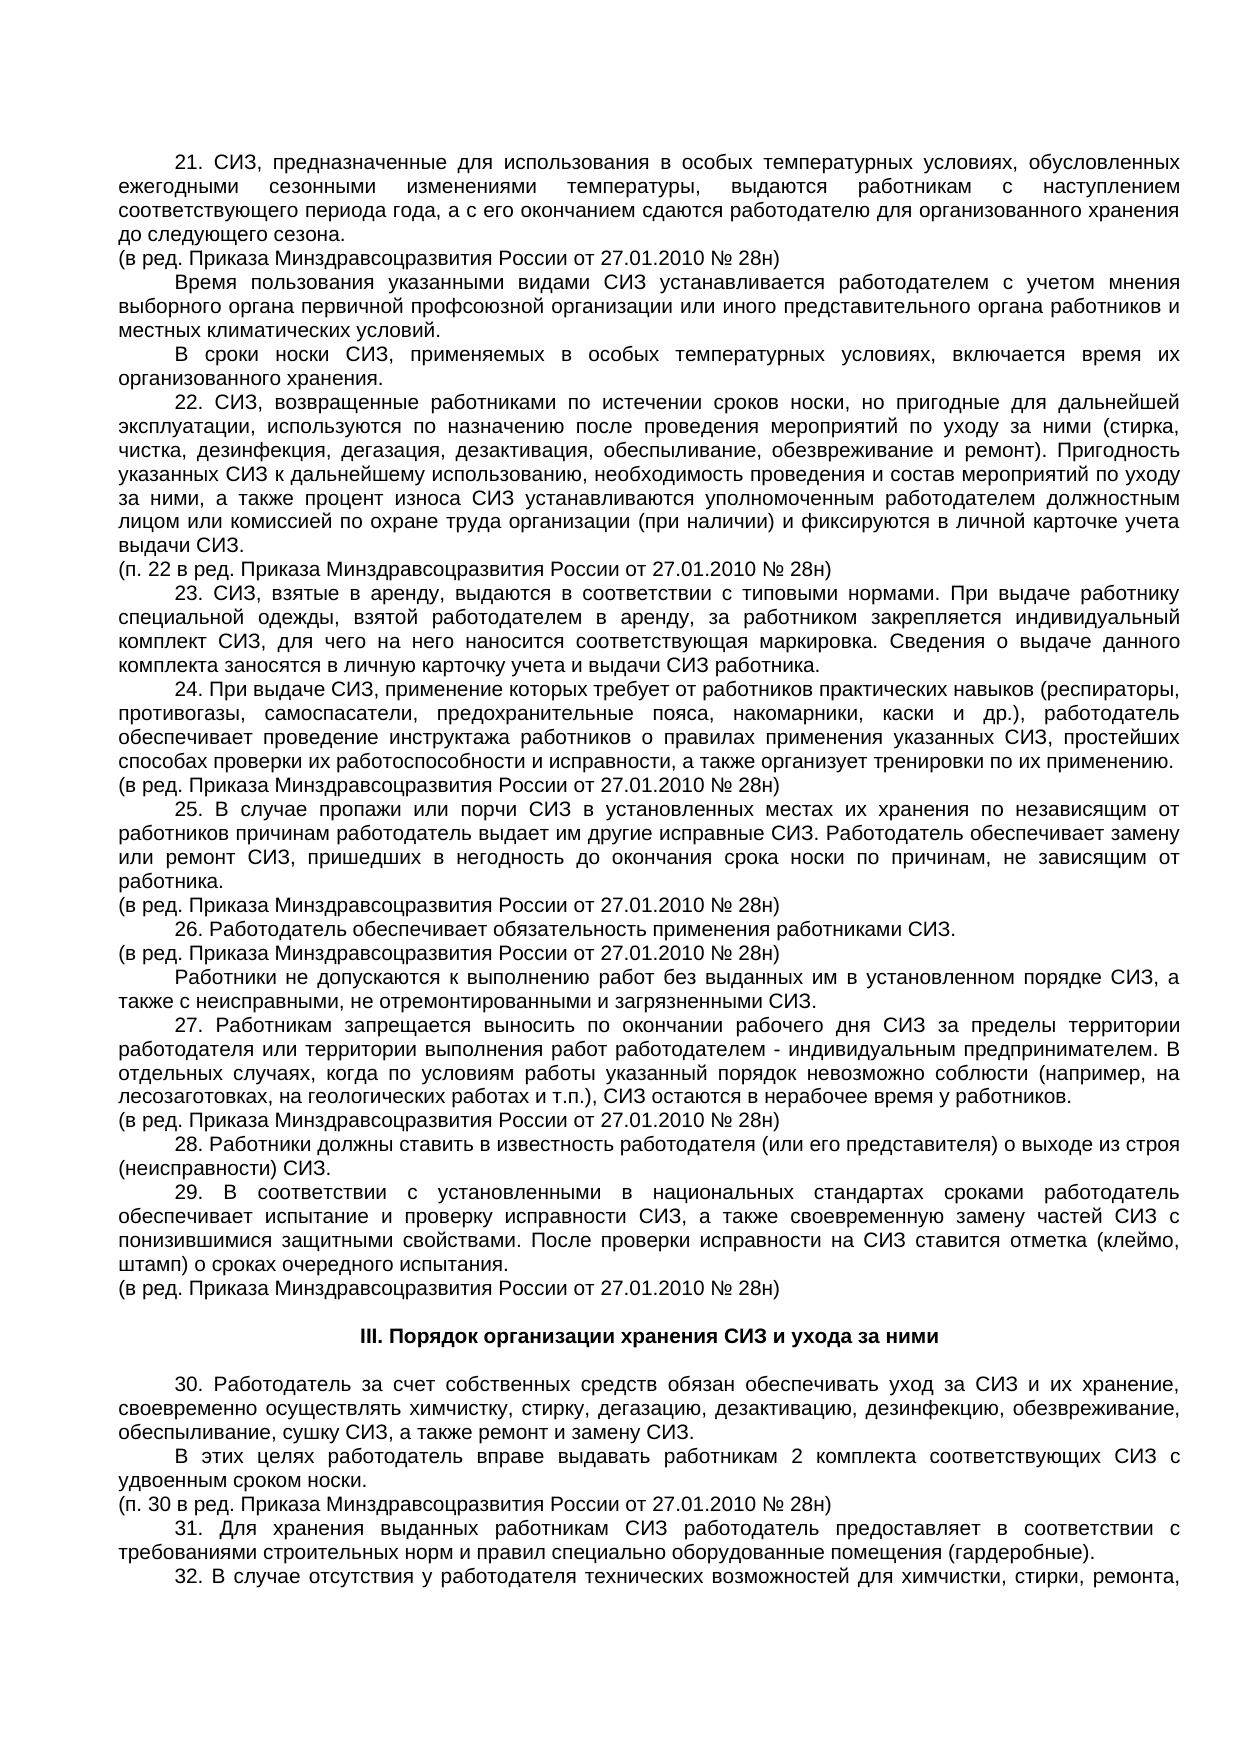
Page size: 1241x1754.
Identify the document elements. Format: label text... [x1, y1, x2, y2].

text (в ред. Приказа Минздравсоцразвития России от 27.01.2010 № 28н) [118, 1108, 1181, 1132]
text 28. Работники должны ставить в известность работодателя (или его представителя) о выходе из строя (неисправности) СИЗ. [118, 1132, 1181, 1180]
text (в ред. Приказа Минздравсоцразвития России от 27.01.2010 № 28н) [118, 773, 1181, 797]
text 31. Для хранения выданных работникам СИЗ работодатель предоставляет в соответствии с требованиями строительных норм и правил специально оборудованные помещения (гардеробные). [118, 1516, 1181, 1563]
text 27. Работникам запрещается выносить по окончании рабочего дня СИЗ за пределы территории работодателя или территории выполнения работ работодателем - индивидуальным предпринимателем. В отдельных случаях, когда по условиям работы указанный порядок невозможно соблюсти (например, на лесозаготовках, на геологических работах и т.п.), СИЗ остаются в нерабочее время у работников. [118, 1012, 1181, 1108]
text 24. При выдаче СИЗ, применение которых требует от работников практических навыков (респираторы, противогазы, самоспасатели, предохранительные пояса, накомарники, каски и др.), работодатель обеспечивает проведение инструктажа работников о правилах применения указанных СИЗ, простейших способах проверки их работоспособности и исправности, а также организует тренировки по их применению. [118, 677, 1181, 773]
text 30. Работодатель за счет собственных средств обязан обеспечивать уход за СИЗ и их хранение, своевременно осуществлять химчистку, стирку, дегазацию, дезактивацию, дезинфекцию, обезвреживание, обеспыливание, сушку СИЗ, а также ремонт и замену СИЗ. [118, 1372, 1181, 1444]
text 26. Работодатель обеспечивает обязательность применения работниками СИЗ. [118, 917, 1181, 941]
text III. Порядок организации хранения СИЗ и ухода за ними [118, 1324, 1181, 1348]
text (в ред. Приказа Минздравсоцразвития России от 27.01.2010 № 28н) [118, 1276, 1181, 1300]
text 23. СИЗ, взятые в аренду, выдаются в соответствии с типовыми нормами. При выдаче работнику специальной одежды, взятой работодателем в аренду, за работником закрепляется индивидуальный комплект СИЗ, для чего на него наносится соответствующая маркировка. Сведения о выдаче данного комплекта заносятся в личную карточку учета и выдачи СИЗ работника. [118, 581, 1181, 677]
text 25. В случае пропажи или порчи СИЗ в установленных местах их хранения по независящим от работников причинам работодатель выдает им другие исправные СИЗ. Работодатель обеспечивает замену или ремонт СИЗ, пришедших в негодность до окончания срока носки по причинам, не зависящим от работника. [118, 797, 1181, 893]
text 29. В соответствии с установленными в национальных стандартах сроками работодатель обеспечивает испытание и проверку исправности СИЗ, а также своевременную замену частей СИЗ с понизившимися защитными свойствами. После проверки исправности на СИЗ ставится отметка (клеймо, штамп) о сроках очередного испытания. [118, 1180, 1181, 1276]
text (в ред. Приказа Минздравсоцразвития России от 27.01.2010 № 28н) [118, 941, 1181, 964]
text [118, 1563, 1181, 1587]
text Работники не допускаются к выполнению работ без выданных им в установленном порядке СИЗ, а также с неисправными, не отремонтированными и загрязненными СИЗ. [118, 964, 1181, 1012]
text (п. 22 в ред. Приказа Минздравсоцразвития России от 27.01.2010 № 28н) [118, 557, 1181, 581]
text В сроки носки СИЗ, применяемых в особых температурных условиях, включается время их организованного хранения. [118, 342, 1181, 389]
text В этих целях работодатель вправе выдавать работникам 2 комплекта соответствующих СИЗ с удвоенным сроком носки. [118, 1444, 1181, 1492]
text (в ред. Приказа Минздравсоцразвития России от 27.01.2010 № 28н) [118, 893, 1181, 917]
text (п. 30 в ред. Приказа Минздравсоцразвития России от 27.01.2010 № 28н) [118, 1492, 1181, 1516]
text (в ред. Приказа Минздравсоцразвития России от 27.01.2010 № 28н) [118, 246, 1181, 270]
text 22. СИЗ, возвращенные работниками по истечении сроков носки, но пригодные для дальнейшей эксплуатации, используются по назначению после проведения мероприятий по уходу за ними (стирка, чистка, дезинфекция, дегазация, дезактивация, обеспыливание, обезвреживание и ремонт). Пригодность указанных СИЗ к дальнейшему использованию, необходимость проведения и состав мероприятий по уходу за ними, а также процент износа СИЗ устанавливаются уполномоченным работодателем должностным лицом или комиссией по охране труда организации (при наличии) и фиксируются в личной карточке учета выдачи СИЗ. [118, 389, 1181, 557]
text Время пользования указанными видами СИЗ устанавливается работодателем с учетом мнения выборного органа первичной профсоюзной организации или иного представительного органа работников и местных климатических условий. [118, 270, 1181, 342]
text 21. СИЗ, предназначенные для использования в особых температурных условиях, обусловленных ежегодными сезонными изменениями температуры, выдаются работникам с наступлением соответствующего периода года, а с его окончанием сдаются работодателю для организованного хранения до следующего сезона. [118, 150, 1181, 246]
